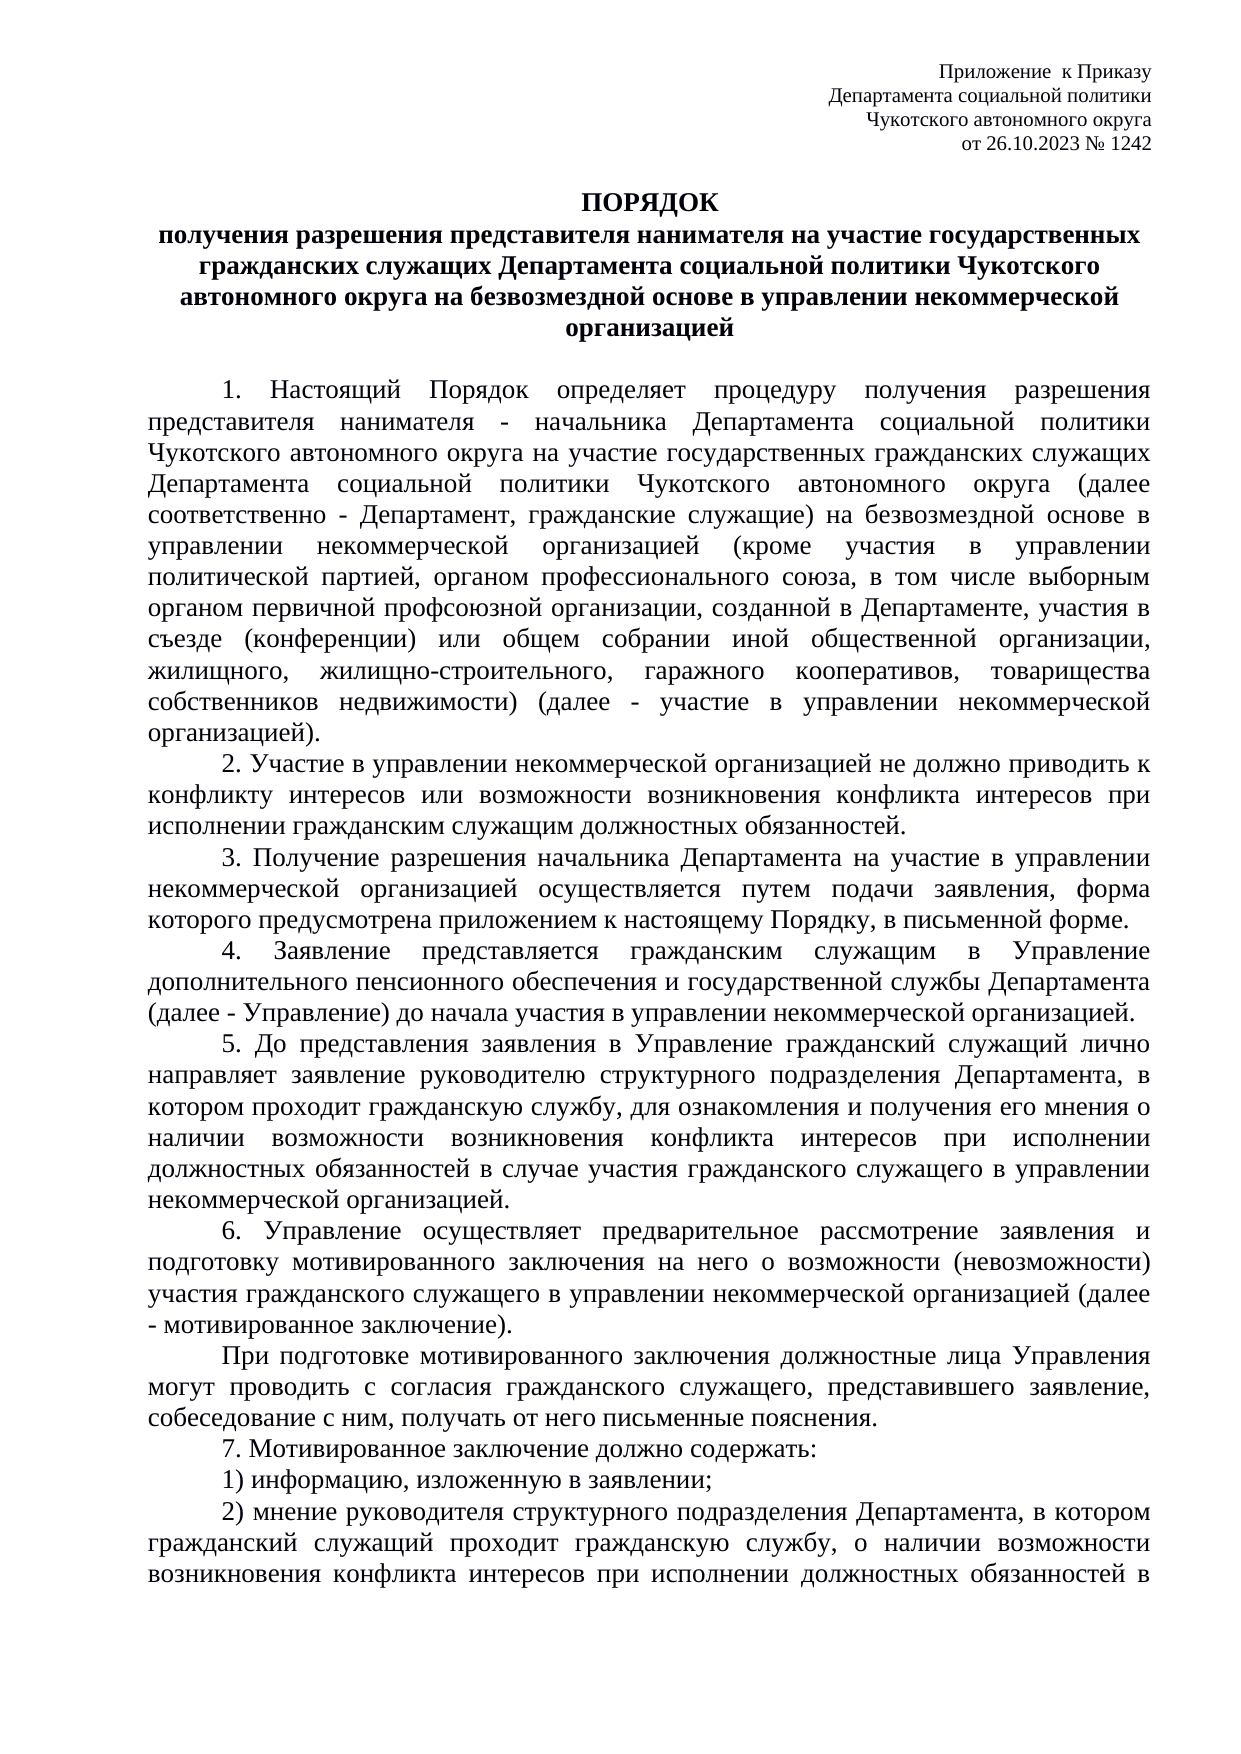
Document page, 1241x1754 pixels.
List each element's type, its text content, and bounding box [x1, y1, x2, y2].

subtitle получения разрешения представителя нанимателя на участие государственных гражданских служащих Департамента социальной политики Чукотского автономного округа на безвозмездной основе в управлении некоммерческой организацией [148, 218, 1152, 342]
text 1. Настоящий Порядок определяет процедуру получения разрешения представителя нанимателя - начальника Департамента социальной политики Чукотского автономного округа на участие государственных гражданских служащих Департамента социальной политики Чукотского автономного округа (далее соответственно - Департамент, гражданские служащие) на безвозмездной основе в управлении некоммерческой организацией (кроме участия в управлении политической партией, органом профессионального союза, в том числе выборным органом первичной профсоюзной организации, созданной в Департаменте, участия в съезде (конференции) или общем собрании иной общественной организации, жилищного, жилищно-строительного, гаражного кооперативов, товарищества собственников недвижимости) (далее - участие в управлении некоммерческой организацией). [148, 373, 1152, 747]
text 7. Мотивированное заключение должно содержать: [148, 1432, 1152, 1463]
text При подготовке мотивированного заключения должностные лица Управления могут проводить с согласия гражданского служащего, представившего заявление, собеседование с ним, получать от него письменные пояснения. [148, 1339, 1152, 1432]
text 6. Управление осуществляет предварительное рассмотрение заявления и подготовку мотивированного заключения на него о возможности (невозможности) участия гражданского служащего в управлении некоммерческой организацией (далее - мотивированное заключение). [148, 1214, 1152, 1339]
text 2. Участие в управлении некоммерческой организацией не должно приводить к конфликту интересов или возможности возникновения конфликта интересов при исполнении гражданским служащим должностных обязанностей. [148, 747, 1152, 841]
text 3. Получение разрешения начальника Департамента на участие в управлении некоммерческой организацией осуществляется путем подачи заявления, форма которого предусмотрена приложением к настоящему Порядку, в письменной форме. [148, 841, 1152, 934]
text 5. До представления заявления в Управление гражданский служащий лично направляет заявление руководителю структурного подразделения Департамента, в котором проходит гражданскую службу, для ознакомления и получения его мнения о наличии возможности возникновения конфликта интересов при исполнении должностных обязанностей в случае участия гражданского служащего в управлении некоммерческой организацией. [148, 1027, 1152, 1214]
text Приложение к Приказу Департамента социальной политики Чукотского автономного округа [148, 59, 1152, 131]
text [148, 1495, 1152, 1588]
list от 26.10.2023 № 1242 [148, 131, 1152, 155]
subtitle ПОРЯДОК [148, 187, 1152, 218]
text 1) информацию, изложенную в заявлении; [148, 1463, 1152, 1495]
text 4. Заявление представляется гражданским служащим в Управление дополнительного пенсионного обеспечения и государственной службы Департамента (далее - Управление) до начала участия в управлении некоммерческой организацией. [148, 934, 1152, 1027]
